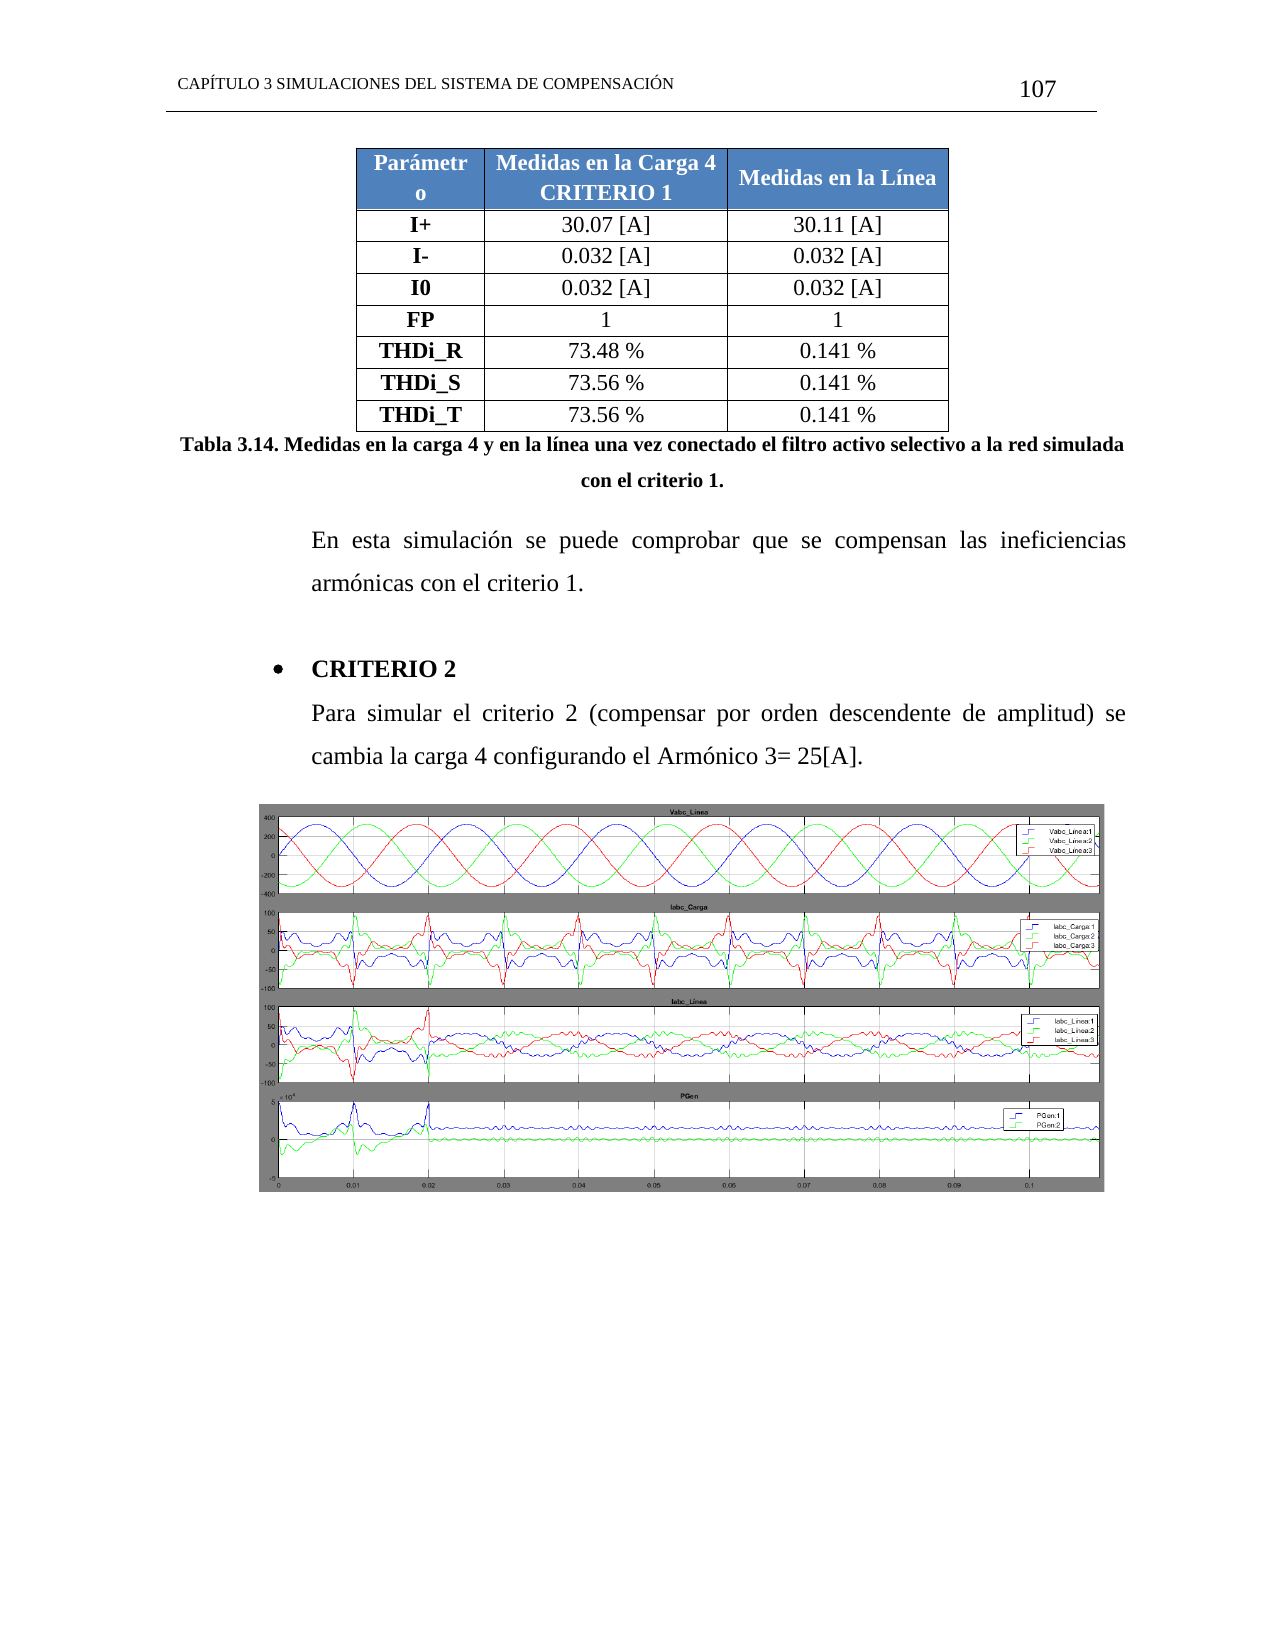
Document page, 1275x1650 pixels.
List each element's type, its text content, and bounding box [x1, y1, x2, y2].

table_cell 1 [485, 306, 727, 336]
table_cell 73.56 % [485, 401, 727, 431]
list Para simular el criterio 2 (compensar por orden descendente de amplitud) se cambia la carga 4 configurando el Armónico 3= 25[A]. [311, 698, 1127, 769]
table_cell 0.032 [A] [728, 274, 948, 304]
table_cell 0.032 [A] [485, 274, 727, 304]
list En esta simulación se puede comprobar que se compensan las ineficiencias armónicas con el criterio 1. [311, 525, 1127, 597]
table_cell I- [357, 242, 484, 273]
table_header Parámetro [357, 149, 484, 209]
table_header Medidas en la Línea [728, 149, 948, 209]
table_cell 0.141 % [728, 337, 948, 368]
table_cell THDi_T [357, 401, 484, 431]
table_cell 73.48 % [485, 337, 727, 368]
table_header Medidas en la Carga 4 CRITERIO 1 [485, 149, 727, 209]
picture [259, 804, 1105, 1192]
table_cell 1 [728, 306, 948, 336]
table_cell I0 [357, 274, 484, 304]
table_cell 30.11 [A] [728, 211, 948, 241]
table_cell 0.032 [A] [728, 242, 948, 273]
table_cell 0.032 [A] [485, 242, 727, 273]
table_cell FP [357, 306, 484, 336]
table_cell THDi_R [357, 337, 484, 368]
table_cell 0.141 % [728, 369, 948, 399]
table_cell 73.56 % [485, 369, 727, 399]
table_cell 30.07 [A] [485, 211, 727, 241]
table_cell THDi_S [357, 369, 484, 399]
list CRITERIO 2 [274, 654, 1127, 683]
table_cell I+ [357, 211, 484, 241]
table_cell 0.141 % [728, 401, 948, 431]
